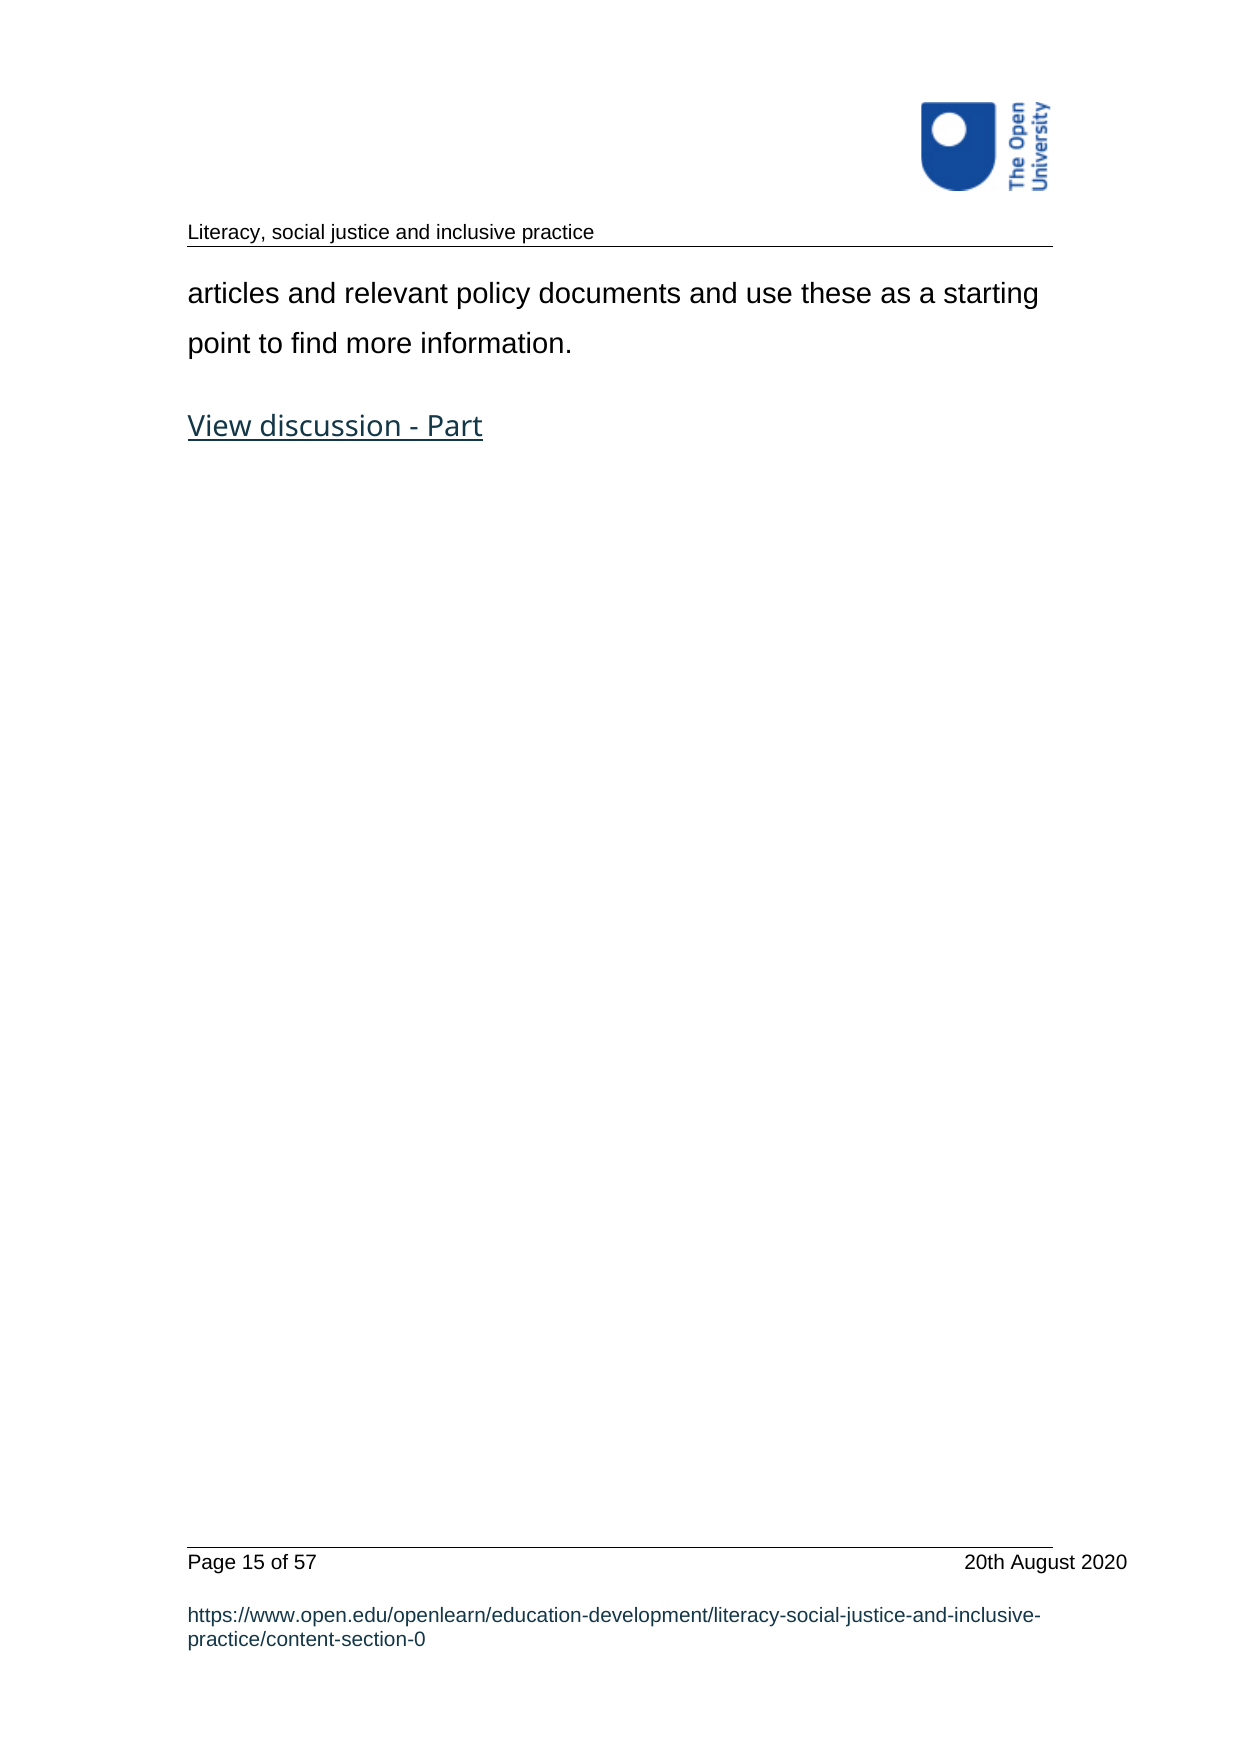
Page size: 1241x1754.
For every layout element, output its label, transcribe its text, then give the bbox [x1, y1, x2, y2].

text View discussion - Part [187, 406, 1053, 445]
picture [921, 102, 1052, 191]
